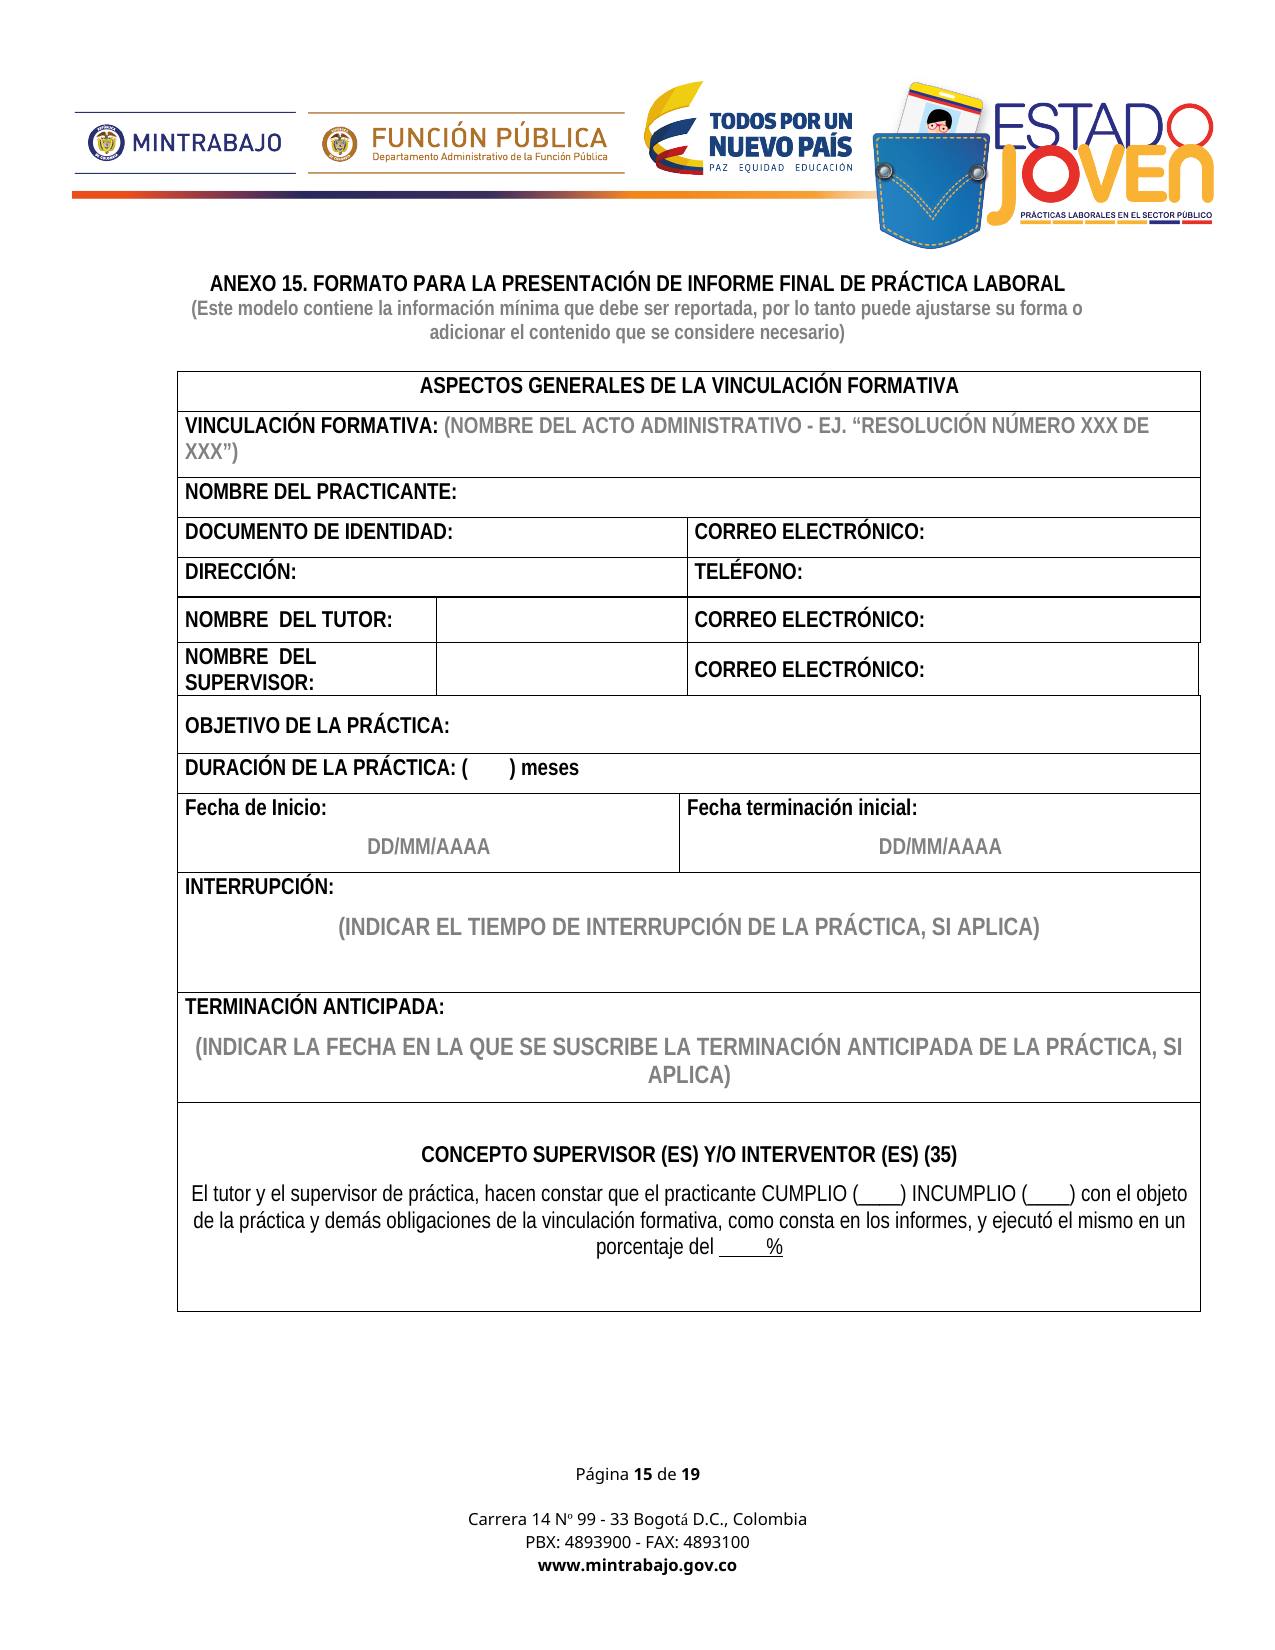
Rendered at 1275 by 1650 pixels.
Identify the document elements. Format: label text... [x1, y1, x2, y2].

table_cell CONCEPTO SUPERVISOR (ES) Y/O INTERVENTOR (ES) (35) El tutor y el supervisor de práctica, hacen constar que el practicante CUMPLIO (____) INCUMPLIO (____) con el objeto de la práctica y demás obligaciones de la vinculación formativa, como consta en los informes, y ejecutó el mismo en un porcentaje del % [178, 1103, 1200, 1311]
table_cell NOMBRE DEL SUPERVISOR: [178, 643, 436, 695]
picture [34, 40, 1229, 270]
table_cell TELÉFONO: [688, 558, 1200, 596]
table_cell DOCUMENTO DE IDENTIDAD: [178, 518, 687, 557]
table_cell DURACIÓN DE LA PRÁCTICA: ( ) meses [178, 754, 1200, 793]
table_cell OBJETIVO DE LA PRÁCTICA: [178, 696, 1200, 753]
table_cell INTERRUPCIÓN: (INDICAR EL TIEMPO DE INTERRUPCIÓN DE LA PRÁCTICA, SI APLICA) [178, 873, 1200, 992]
table_cell NOMBRE DEL TUTOR: [178, 598, 436, 642]
text (Este modelo contiene la información mínima que debe ser reportada, por lo tanto puede ajustarse su forma o adicionar el contenido que se considere necesario) [177, 296, 1098, 344]
table_cell Fecha terminación inicial: DD/MM/AAAA [680, 794, 1200, 872]
table_cell [437, 643, 687, 695]
table_cell [437, 598, 687, 642]
table_cell DIRECCIÓN: [178, 558, 687, 596]
subtitle ANEXO 15. FORMATO PARA LA PRESENTACIÓN DE INFORME FINAL DE PRÁCTICA LABORAL [177, 270, 1098, 296]
table_cell CORREO ELECTRÓNICO: [688, 643, 1198, 695]
table_cell TERMINACIÓN ANTICIPADA: (INDICAR LA FECHA EN LA QUE SE SUSCRIBE LA TERMINACIÓN ANTICIPADA DE LA PRÁCTICA, SI APLICA) [178, 993, 1200, 1102]
table_cell CORREO ELECTRÓNICO: [688, 598, 1200, 642]
table_header ASPECTOS GENERALES DE LA VINCULACIÓN FORMATIVA [178, 372, 1200, 411]
table_cell Fecha de Inicio: DD/MM/AAAA [178, 794, 679, 872]
table_cell CORREO ELECTRÓNICO: [688, 518, 1200, 557]
table_cell VINCULACIÓN FORMATIVA: (NOMBRE DEL ACTO ADMINISTRATIVO - EJ. “RESOLUCIÓN NÚMERO XXX DE XXX”) [178, 412, 1200, 477]
table_cell NOMBRE DEL PRACTICANTE: [178, 478, 1200, 517]
